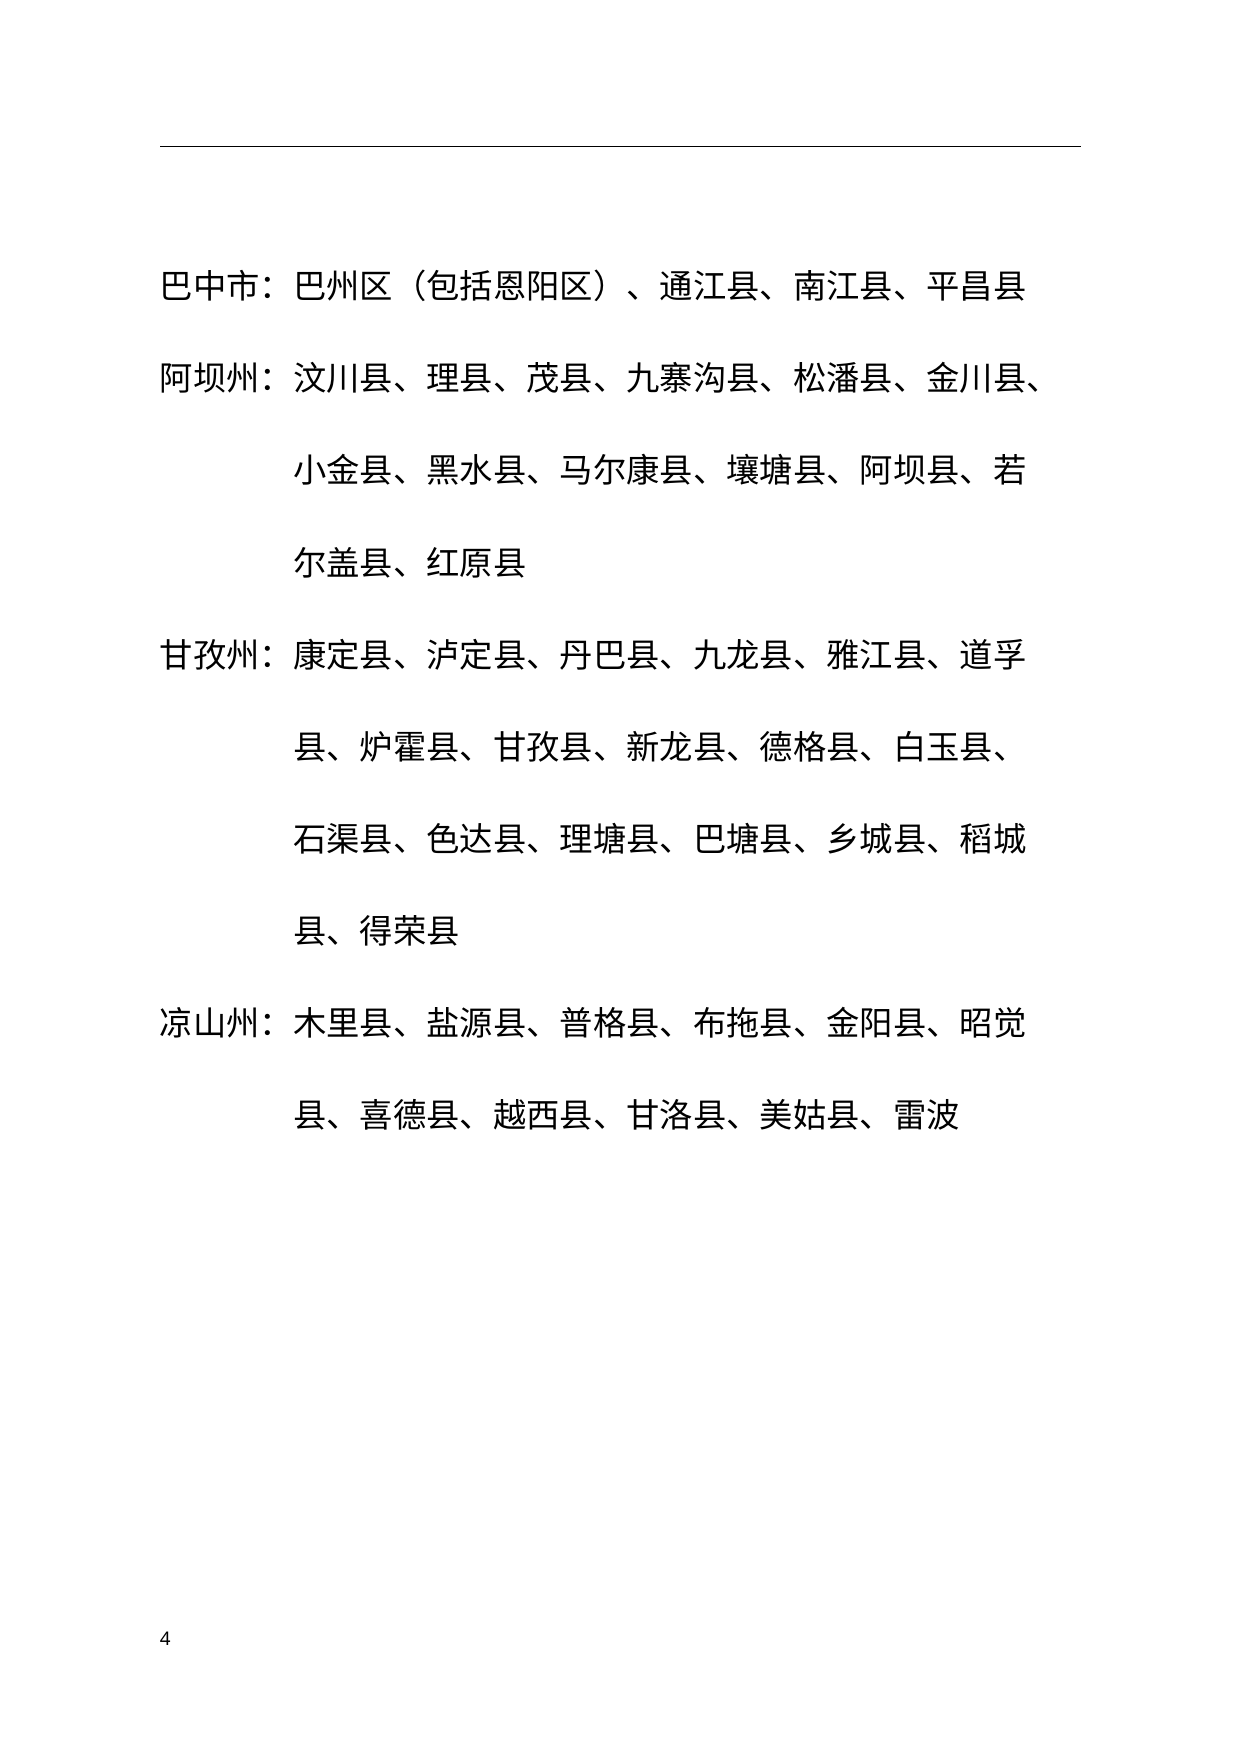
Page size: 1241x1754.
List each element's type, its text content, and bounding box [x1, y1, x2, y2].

text 县、喜德县、越西县、甘洛县、美姑县、雷波 [159, 1067, 1081, 1159]
text 甘孜州：康定县、泸定县、丹巴县、九龙县、雅江县、道孚县、炉霍县、甘孜县、新龙县、德格县、白玉县、石渠县、色达县、理塘县、巴塘县、乡城县、稻城县、得荣县 [159, 607, 1048, 975]
text 阿坝州：汶川县、理县、茂县、九寨沟县、松潘县、金川县、小金县、黑水县、马尔康县、壤塘县、阿坝县、若尔盖县、红原县 [159, 330, 1048, 607]
text 凉山州：木里县、盐源县、普格县、布拖县、金阳县、昭觉 [159, 975, 1081, 1067]
text 巴中市：巴州区（包括恩阳区）、通江县、南江县、平昌县 [159, 238, 1081, 330]
